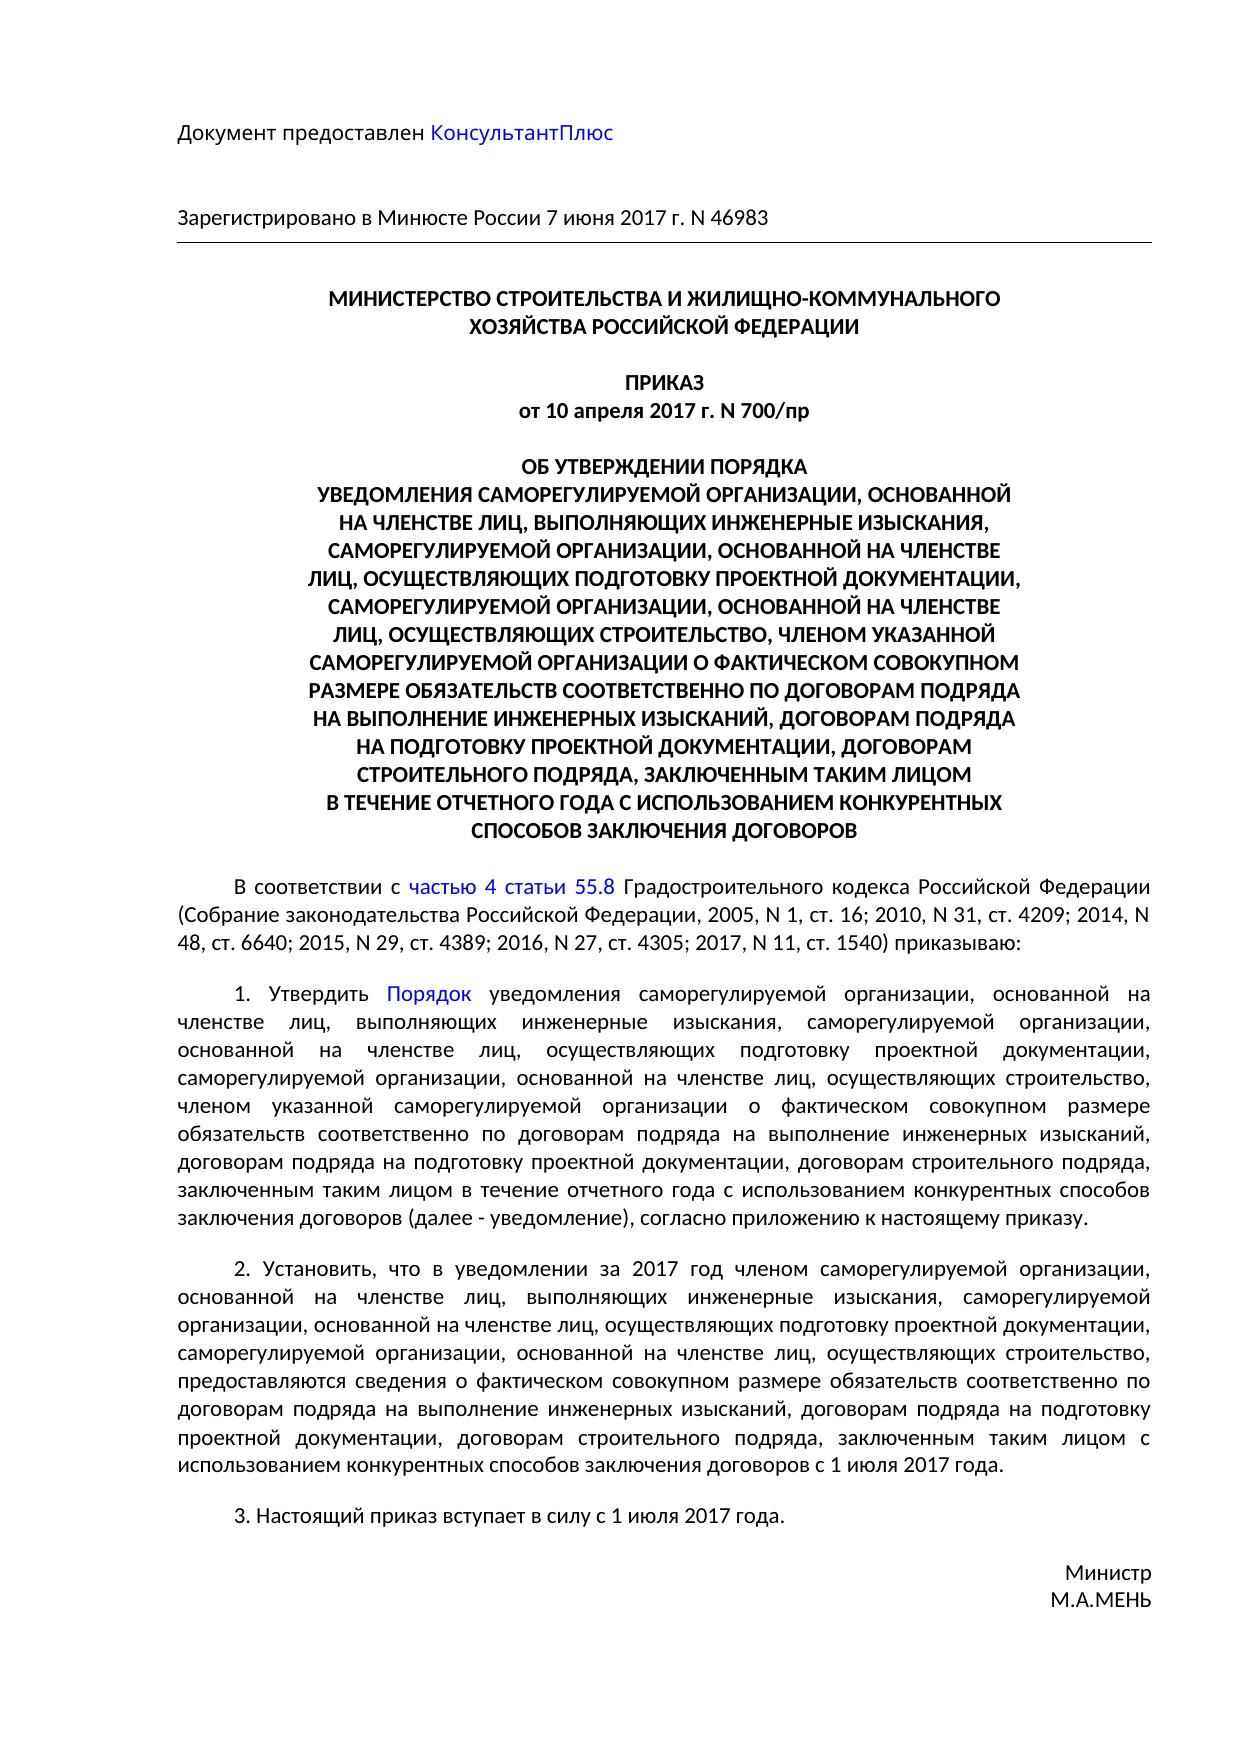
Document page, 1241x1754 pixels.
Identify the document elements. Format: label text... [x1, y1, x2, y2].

text 2. Установить, что в уведомлении за 2017 год членом саморегулируемой организации, основанной на членстве лиц, выполняющих инженерные изыскания, саморегулируемой организации, основанной на членстве лиц, осуществляющих подготовку проектной документации, саморегулируемой организации, основанной на членстве лиц, осуществляющих строительство, предоставляются сведения о фактическом совокупном размере обязательств соответственно по договорам подряда на выполнение инженерных изысканий, договорам подряда на подготовку проектной документации, договорам строительного подряда, заключенным таким лицом с использованием конкурентных способов заключения договоров с 1 июля 2017 года. [177, 1254, 1152, 1479]
title ЛИЦ, ОСУЩЕСТВЛЯЮЩИХ ПОДГОТОВКУ ПРОЕКТНОЙ ДОКУМЕНТАЦИИ, [177, 564, 1152, 592]
title от 10 апреля 2017 г. N 700/пр [177, 396, 1152, 424]
text М.А.МЕНЬ [177, 1586, 1152, 1614]
title В ТЕЧЕНИЕ ОТЧЕТНОГО ГОДА С ИСПОЛЬЗОВАНИЕМ КОНКУРЕНТНЫХ [177, 788, 1152, 816]
title РАЗМЕРЕ ОБЯЗАТЕЛЬСТВ СООТВЕТСТВЕННО ПО ДОГОВОРАМ ПОДРЯДА [177, 676, 1152, 704]
title ОБ УТВЕРЖДЕНИИ ПОРЯДКА [177, 452, 1152, 480]
title НА ВЫПОЛНЕНИЕ ИНЖЕНЕРНЫХ ИЗЫСКАНИЙ, ДОГОВОРАМ ПОДРЯДА [177, 704, 1152, 732]
title САМОРЕГУЛИРУЕМОЙ ОРГАНИЗАЦИИ, ОСНОВАННОЙ НА ЧЛЕНСТВЕ [177, 536, 1152, 564]
text В соответствии с частью 4 статьи 55.8 Градостроительного кодекса Российской Федерации (Собрание законодательства Российской Федерации, 2005, N 1, ст. 16; 2010, N 31, ст. 4209; 2014, N 48, ст. 6640; 2015, N 29, ст. 4389; 2016, N 27, ст. 4305; 2017, N 11, ст. 1540) приказываю: [177, 872, 1152, 956]
title НА ПОДГОТОВКУ ПРОЕКТНОЙ ДОКУМЕНТАЦИИ, ДОГОВОРАМ [177, 732, 1152, 760]
title НА ЧЛЕНСТВЕ ЛИЦ, ВЫПОЛНЯЮЩИХ ИНЖЕНЕРНЫЕ ИЗЫСКАНИЯ, [177, 508, 1152, 536]
title САМОРЕГУЛИРУЕМОЙ ОРГАНИЗАЦИИ О ФАКТИЧЕСКОМ СОВОКУПНОМ [177, 648, 1152, 676]
text 3. Настоящий приказ вступает в силу с 1 июля 2017 года. [177, 1502, 1152, 1529]
title УВЕДОМЛЕНИЯ САМОРЕГУЛИРУЕМОЙ ОРГАНИЗАЦИИ, ОСНОВАННОЙ [177, 480, 1152, 508]
text Министр [177, 1558, 1152, 1586]
title ХОЗЯЙСТВА РОССИЙСКОЙ ФЕДЕРАЦИИ [177, 312, 1152, 340]
title СТРОИТЕЛЬНОГО ПОДРЯДА, ЗАКЛЮЧЕННЫМ ТАКИМ ЛИЦОМ [177, 760, 1152, 788]
title Документ предоставлен КонсультантПлюс [177, 118, 1152, 175]
title СПОСОБОВ ЗАКЛЮЧЕНИЯ ДОГОВОРОВ [177, 816, 1152, 844]
text Зарегистрировано в Минюсте России 7 июня 2017 г. N 46983 [177, 203, 1152, 231]
title ЛИЦ, ОСУЩЕСТВЛЯЮЩИХ СТРОИТЕЛЬСТВО, ЧЛЕНОМ УКАЗАННОЙ [177, 620, 1152, 648]
title ПРИКАЗ [177, 368, 1152, 396]
title МИНИСТЕРСТВО СТРОИТЕЛЬСТВА И ЖИЛИЩНО-КОММУНАЛЬНОГО [177, 284, 1152, 312]
text 1. Утвердить Порядок уведомления саморегулируемой организации, основанной на членстве лиц, выполняющих инженерные изыскания, саморегулируемой организации, основанной на членстве лиц, осуществляющих подготовку проектной документации, саморегулируемой организации, основанной на членстве лиц, осуществляющих строительство, членом указанной саморегулируемой организации о фактическом совокупном размере обязательств соответственно по договорам подряда на выполнение инженерных изысканий, договорам подряда на подготовку проектной документации, договорам строительного подряда, заключенным таким лицом в течение отчетного года с использованием конкурентных способов заключения договоров (далее - уведомление), согласно приложению к настоящему приказу. [177, 979, 1152, 1232]
title САМОРЕГУЛИРУЕМОЙ ОРГАНИЗАЦИИ, ОСНОВАННОЙ НА ЧЛЕНСТВЕ [177, 592, 1152, 620]
